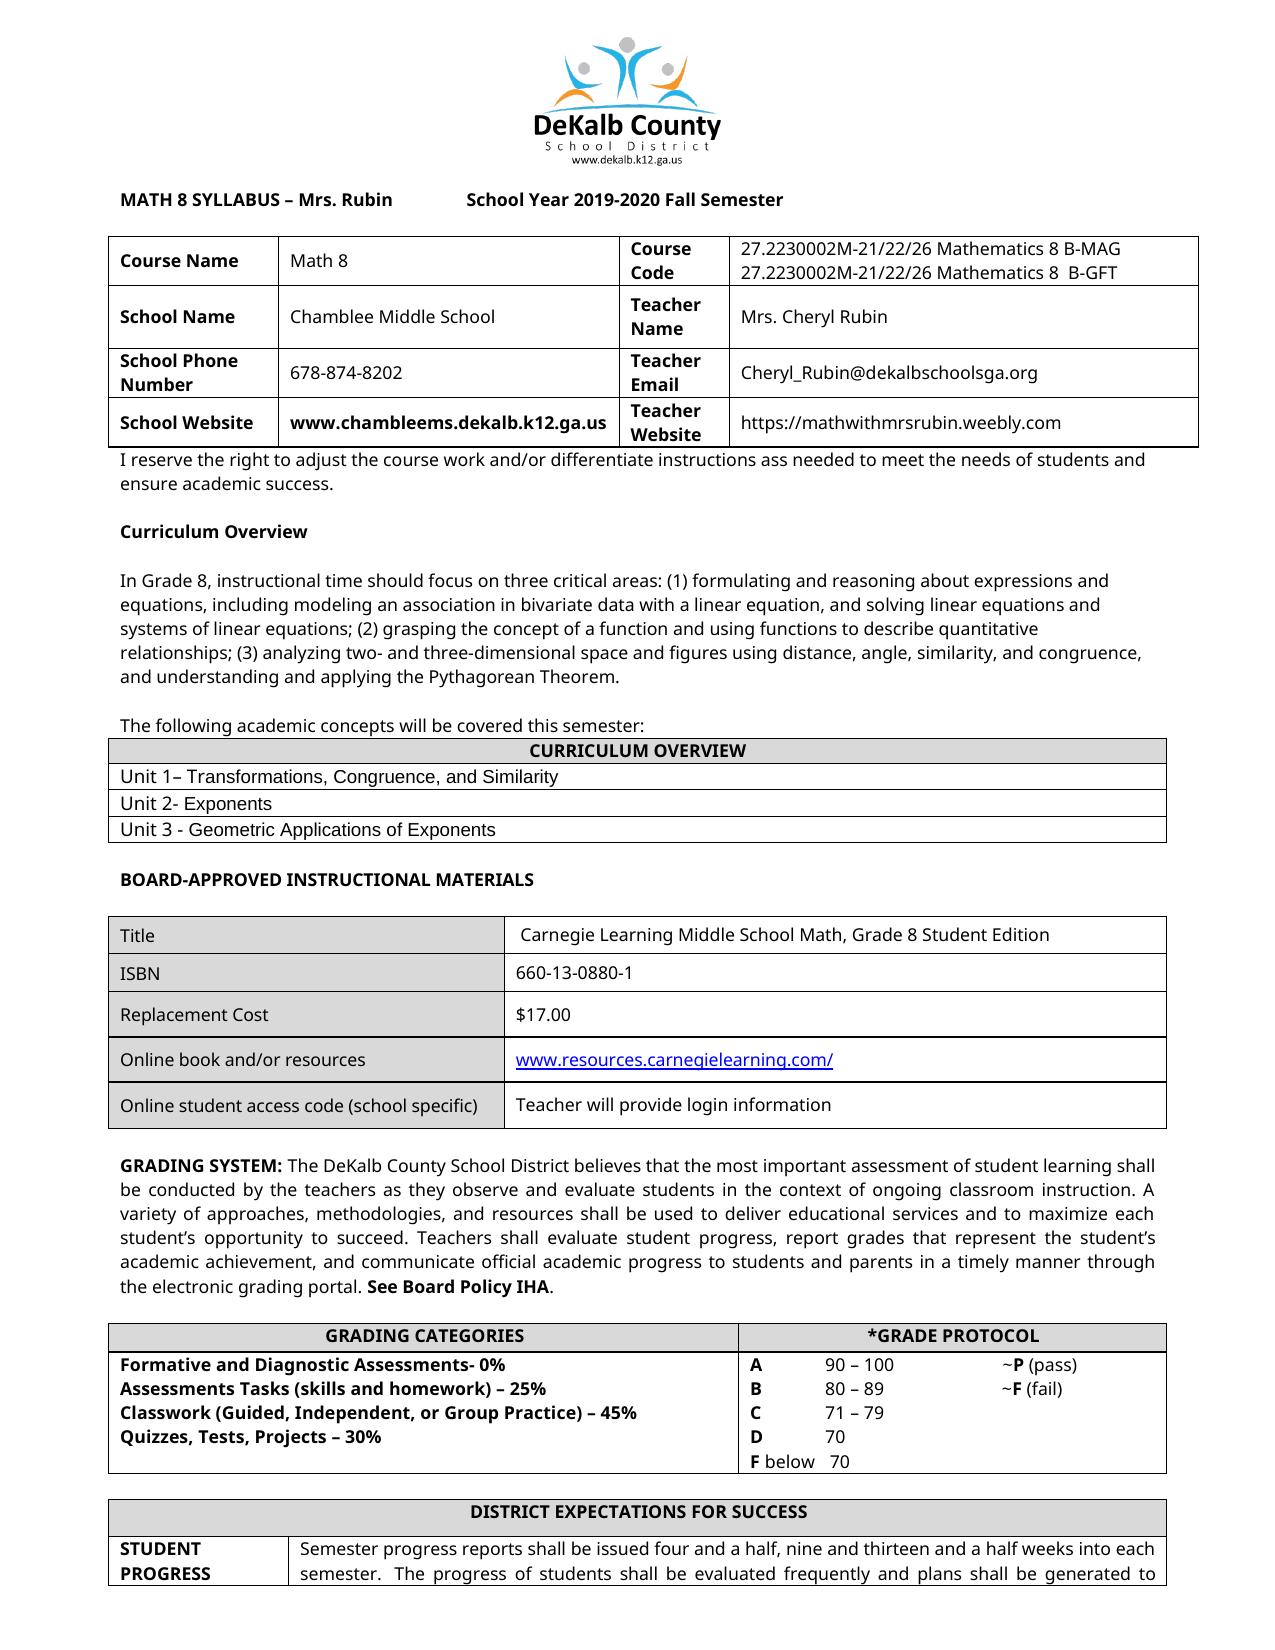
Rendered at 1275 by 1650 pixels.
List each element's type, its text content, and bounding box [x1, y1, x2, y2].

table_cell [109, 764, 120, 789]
picture [533, 37, 721, 167]
table_header Title [109, 917, 504, 953]
table_cell 660-13-0880-1 [505, 954, 1166, 991]
table_cell Teacher Email [620, 349, 729, 397]
table_cell Formative and Diagnostic Assessments- 0% Assessments Tasks (skills and homework) – 25% Classwork (Guided, Independent, or Group Practice) – 45% Quizzes, Tests, Projects – 30% [109, 1353, 738, 1473]
table_cell Teacher will provide login information [505, 1083, 1166, 1128]
table_header Course Name [109, 237, 278, 285]
text In Grade 8, instructional time should focus on three critical areas: (1) formulating and reasoning about expressions and equations, including modeling an association in bivariate data with a linear equation, and solving linear equations and systems of linear equations; (2) grasping the concept of a function and using functions to describe quantitative relationships; (3) analyzing two- and three-dimensional space and figures using distance, angle, similarity, and congruence, and understanding and applying the Pythagorean Theorem. [120, 568, 1155, 689]
table_header GRADING CATEGORIES [109, 1324, 738, 1351]
table_cell Online book and/or resources [109, 1038, 504, 1081]
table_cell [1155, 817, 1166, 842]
table_cell Online student access code (school specific) [109, 1083, 504, 1128]
table_header *GRADE PROTOCOL [739, 1324, 1166, 1351]
table_cell Teacher Name [620, 286, 729, 348]
text Curriculum Overview [120, 520, 1155, 544]
table_header CURRICULUM OVERVIEW [109, 739, 1166, 763]
table_cell School Name [109, 286, 278, 348]
table_cell Mrs. Cheryl Rubin [730, 286, 1198, 348]
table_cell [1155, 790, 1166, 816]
table_cell $17.00 [505, 992, 1166, 1036]
text I reserve the right to adjust the course work and/or differentiate instructions ass needed to meet the needs of students and ensure academic success. [120, 448, 1155, 496]
table_cell School Website [109, 398, 278, 446]
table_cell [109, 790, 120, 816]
table_header 27.2230002M-21/22/26 Mathematics 8 B-MAG 27.2230002M-21/22/26 Mathematics 8 B-GFT [730, 237, 1198, 285]
text The following academic concepts will be covered this semester: [120, 713, 1155, 737]
table_cell ISBN [109, 954, 504, 991]
table_header Carnegie Learning Middle School Math, Grade 8 Student Edition [505, 917, 1166, 953]
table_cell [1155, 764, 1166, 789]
table_cell STUDENT PROGRESS [109, 1537, 288, 1585]
text BOARD-APPROVED INSTRUCTIONAL MATERIALS [120, 867, 1157, 892]
text GRADING SYSTEM: The DeKalb County School District believes that the most important assessment of student learning shall be conducted by the teachers as they observe and evaluate students in the context of ongoing classroom instruction. A variety of approaches, methodologies, and resources shall be used to deliver educational services and to maximize each student’s opportunity to succeed. Teachers shall evaluate student progress, report grades that represent the student’s academic achievement, and communicate official academic progress to students and parents in a timely manner through the electronic grading portal. See Board Policy IHA. [120, 1153, 1157, 1298]
table_header Course Code [620, 237, 729, 285]
table_cell Replacement Cost [109, 992, 504, 1036]
table_cell 678-874-8202 [279, 349, 619, 397]
table_cell A 90 – 100 ~P (pass) B 80 – 89 ~F (fail) C 71 – 79 D 70 F below 70 [739, 1353, 1166, 1473]
table_header DISTRICT EXPECTATIONS FOR SUCCESS [109, 1500, 1166, 1536]
table_cell www.resources.carnegielearning.com/ [505, 1038, 1166, 1081]
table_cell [289, 1537, 1166, 1585]
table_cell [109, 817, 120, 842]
table_cell Cheryl_Rubin@dekalbschoolsga.org [730, 349, 1198, 397]
table_cell Teacher Website [620, 398, 729, 446]
table_cell School Phone Number [109, 349, 278, 397]
text MATH 8 SYLLABUS – Mrs. Rubin School Year 2019-2020 Fall Semester [120, 187, 1155, 211]
table_cell www.chambleems.dekalb.k12.ga.us [279, 398, 619, 446]
table_cell Chamblee Middle School [279, 286, 619, 348]
table_cell https://mathwithmrsrubin.weebly.com [730, 398, 1198, 446]
table_header Math 8 [279, 237, 619, 285]
